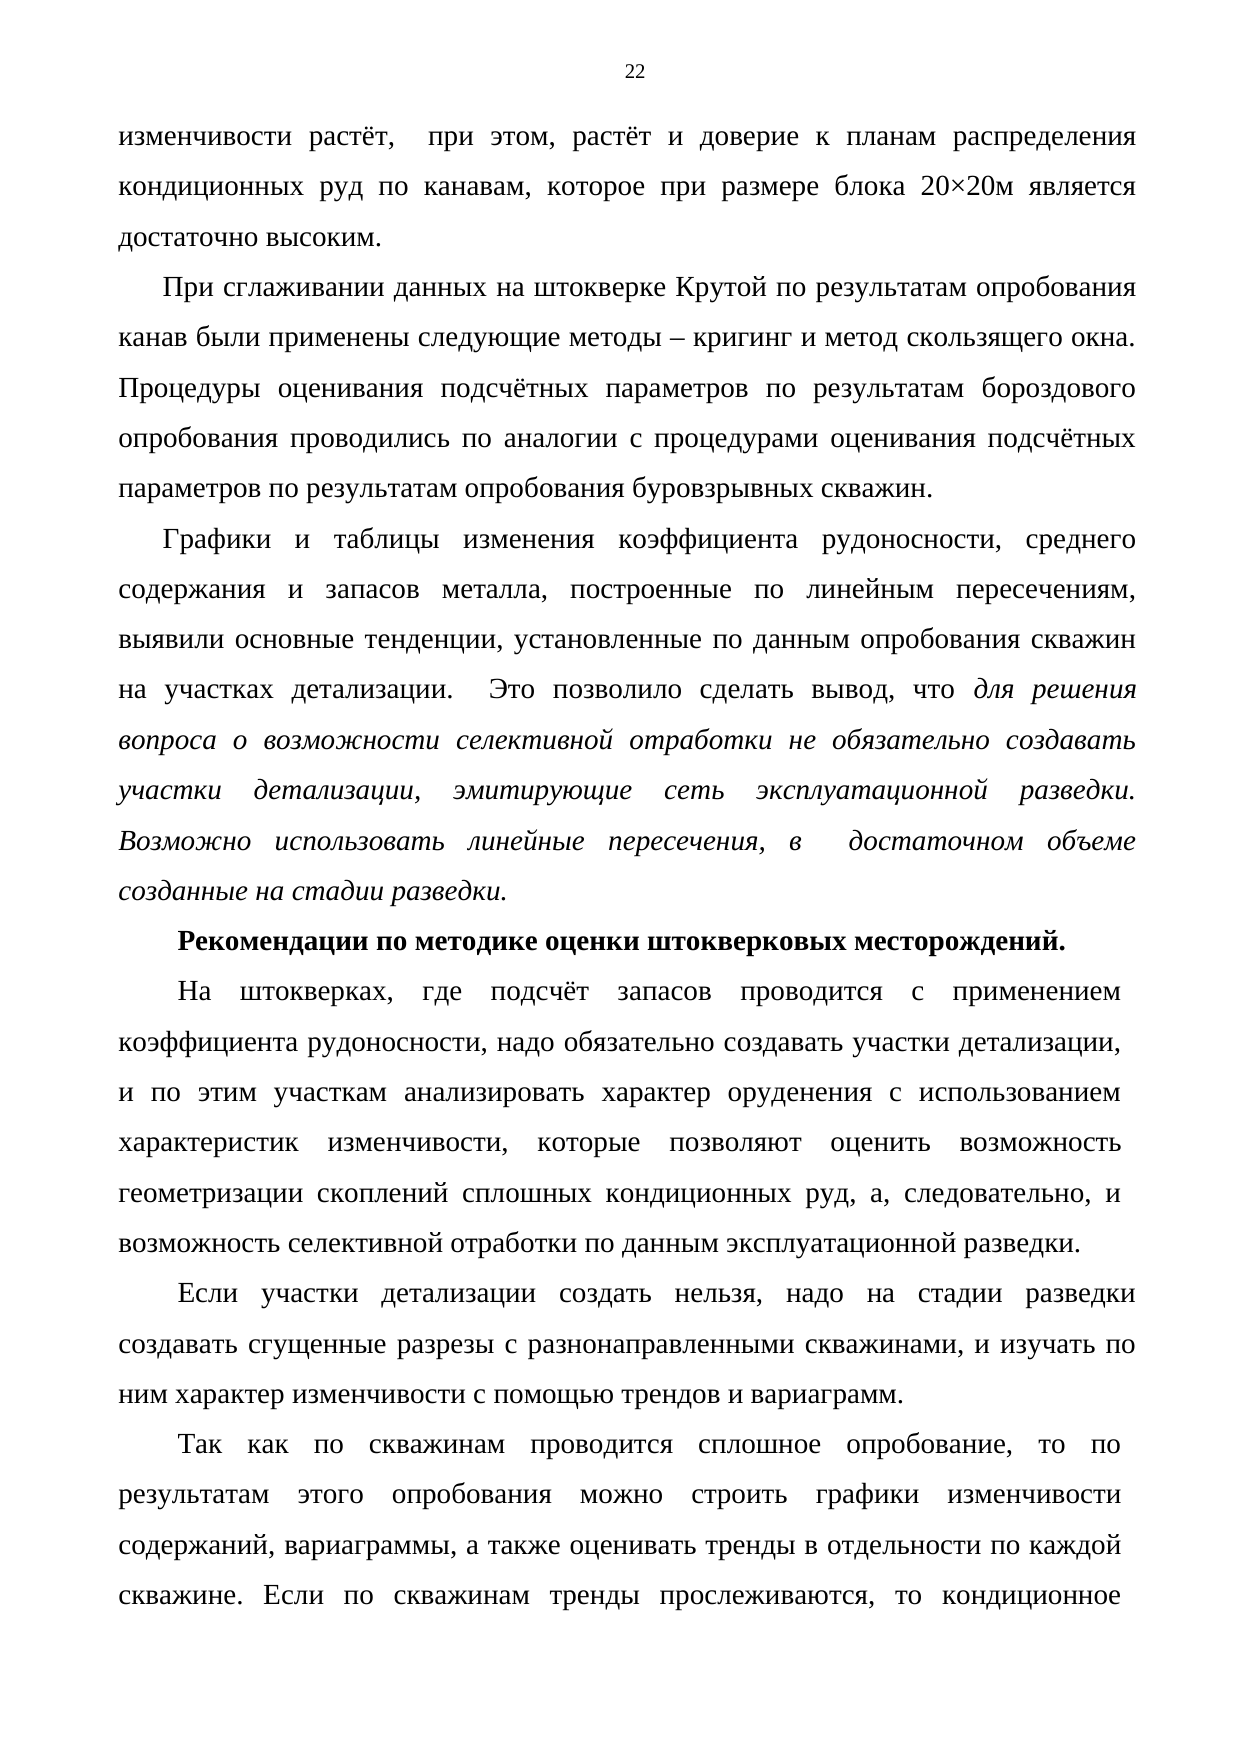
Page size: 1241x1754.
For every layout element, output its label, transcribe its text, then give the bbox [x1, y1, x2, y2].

text Графики и таблицы изменения коэффициента рудоносности, среднего содержания и запасов металла, построенные по линейным пересечениям, выявили основные тенденции, установленные по данным опробования скважин на участках детализации. Это позволило сделать вывод, что для решения вопроса о возможности селективной отработки не обязательно создавать участки детализации, эмитирующие сеть эксплуатационной разведки. Возможно использовать линейные пересечения, в достаточном объеме созданные на стадии разведки. [118, 521, 1137, 906]
text Если участки детализации создать нельзя, надо на стадии разведки создавать сгущенные разрезы с разнонаправленными скважинами, и изучать по ним характер изменчивости с помощью трендов и вариаграмм. [118, 1275, 1137, 1409]
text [118, 1426, 1122, 1611]
text Рекомендации по методике оценки штокверковых месторождений. [118, 923, 1122, 957]
text На штокверках, где подсчёт запасов проводится с применением коэффициента рудоносности, надо обязательно создавать участки детализации, и по этим участкам анализировать характер оруденения с использованием характеристик изменчивости, которые позволяют оценить возможность геометризации скоплений сплошных кондиционных руд, а, следовательно, и возможность селективной отработки по данным эксплуатационной разведки. [118, 973, 1122, 1259]
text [118, 118, 1137, 252]
text При сглаживании данных на штокверке Крутой по результатам опробования канав были применены следующие методы – кригинг и метод скользящего окна. Процедуры оценивания подсчётных параметров по результатам бороздового опробования проводились по аналогии с процедурами оценивания подсчётных параметров по результатам опробования буровзрывных скважин. [118, 269, 1137, 504]
